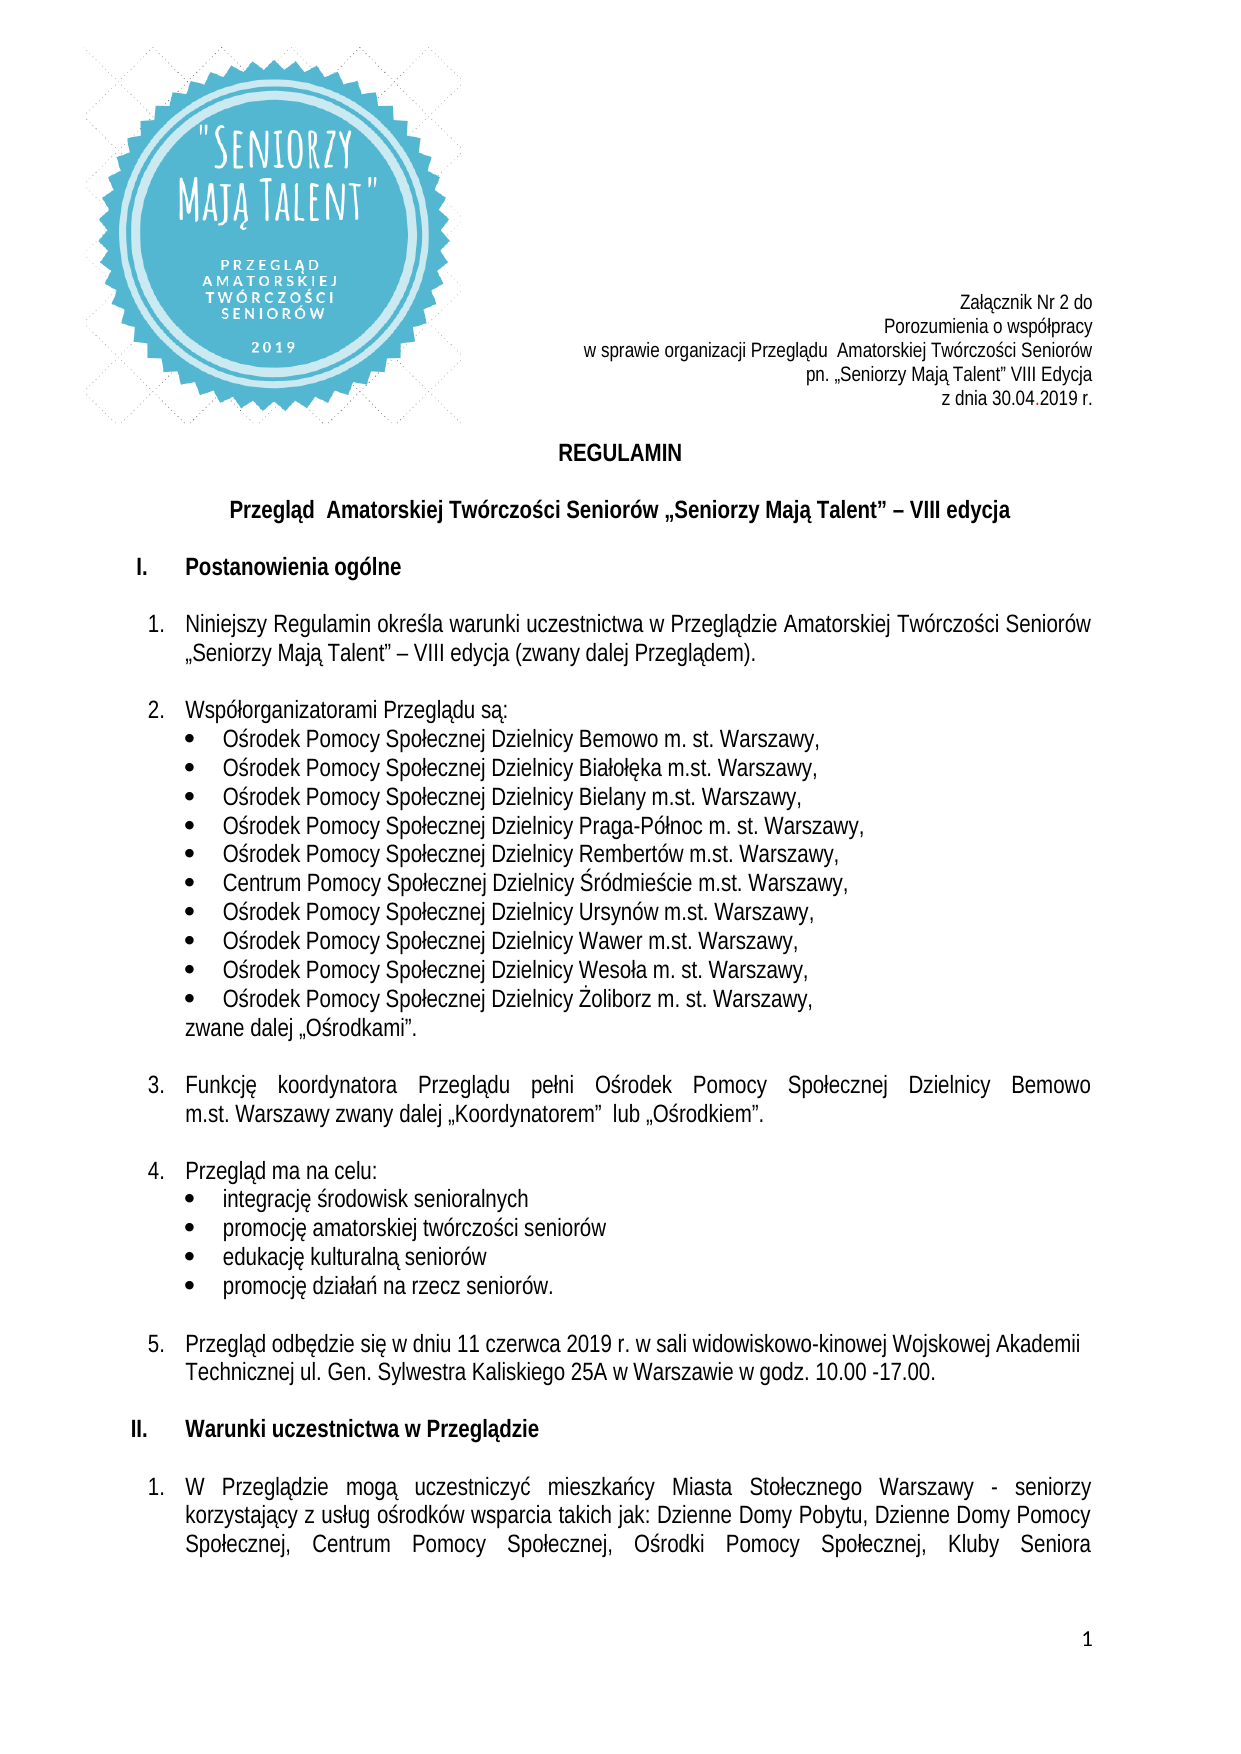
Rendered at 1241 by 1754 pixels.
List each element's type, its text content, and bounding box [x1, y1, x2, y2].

list promocję amatorskiej twórczości seniorów [185, 1213, 1093, 1242]
list edukację kulturalną seniorów [185, 1242, 1093, 1271]
text z dnia 30.04.2019 r. [148, 386, 1093, 409]
list Przegląd odbędzie się w dniu 11 czerwca 2019 r. w sali widowiskowo-kinowej Wojskowej Akademii Technicznej ul. Gen. Sylwestra Kaliskiego 25A w Warszawie w godz. 10.00 -17.00. [148, 1328, 1093, 1386]
list Ośrodek Pomocy Społecznej Dzielnicy Żoliborz m. st. Warszawy, [185, 984, 1093, 1013]
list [148, 1472, 1093, 1558]
list Współorganizatorami Przeglądu są: [148, 695, 1093, 724]
text pn. „Seniorzy Mają Talent” VIII Edycja [148, 362, 1093, 386]
list Ośrodek Pomocy Społecznej Dzielnicy Bielany m.st. Warszawy, [185, 782, 1093, 811]
list Ośrodek Pomocy Społecznej Dzielnicy Wesoła m. st. Warszawy, [185, 955, 1093, 984]
text Porozumienia o współpracy [148, 314, 1093, 338]
list Ośrodek Pomocy Społecznej Dzielnicy Rembertów m.st. Warszawy, [185, 839, 1093, 868]
list Postanowienia ogólne [148, 552, 1093, 581]
list Funkcję koordynatora Przeglądu pełni Ośrodek Pomocy Społecznej Dzielnicy Bemowo m.st. Warszawy zwany dalej „Koordynatorem” lub „Ośrodkiem”. [148, 1070, 1093, 1127]
list Ośrodek Pomocy Społecznej Dzielnicy Ursynów m.st. Warszawy, [185, 897, 1093, 926]
list Ośrodek Pomocy Społecznej Dzielnicy Wawer m.st. Warszawy, [185, 926, 1093, 955]
picture [83, 45, 463, 425]
list Warunki uczestnictwa w Przeglądzie [148, 1414, 1093, 1443]
list Centrum Pomocy Społecznej Dzielnicy Śródmieście m.st. Warszawy, [185, 868, 1093, 897]
text w sprawie organizacji Przeglądu Amatorskiej Twórczości Seniorów [148, 338, 1093, 362]
text zwane dalej „Ośrodkami”. [185, 1013, 1093, 1041]
text Przegląd Amatorskiej Twórczości Seniorów „Seniorzy Mają Talent” – VIII edycja [148, 496, 1093, 524]
list Ośrodek Pomocy Społecznej Dzielnicy Bemowo m. st. Warszawy, [185, 724, 1093, 753]
list Ośrodek Pomocy Społecznej Dzielnicy Białołęka m.st. Warszawy, [185, 753, 1093, 782]
list Przegląd ma na celu: [148, 1156, 1093, 1184]
list Niniejszy Regulamin określa warunki uczestnictwa w Przeglądzie Amatorskiej Twórczości Seniorów „Seniorzy Mają Talent” – VIII edycja (zwany dalej Przeglądem). [148, 609, 1093, 667]
text Załącznik Nr 2 do [148, 290, 1093, 314]
list promocję działań na rzecz seniorów. [185, 1271, 1093, 1300]
list Ośrodek Pomocy Społecznej Dzielnicy Praga-Północ m. st. Warszawy, [185, 811, 1093, 839]
list integrację środowisk senioralnych [185, 1184, 1093, 1213]
text REGULAMIN [148, 438, 1093, 467]
